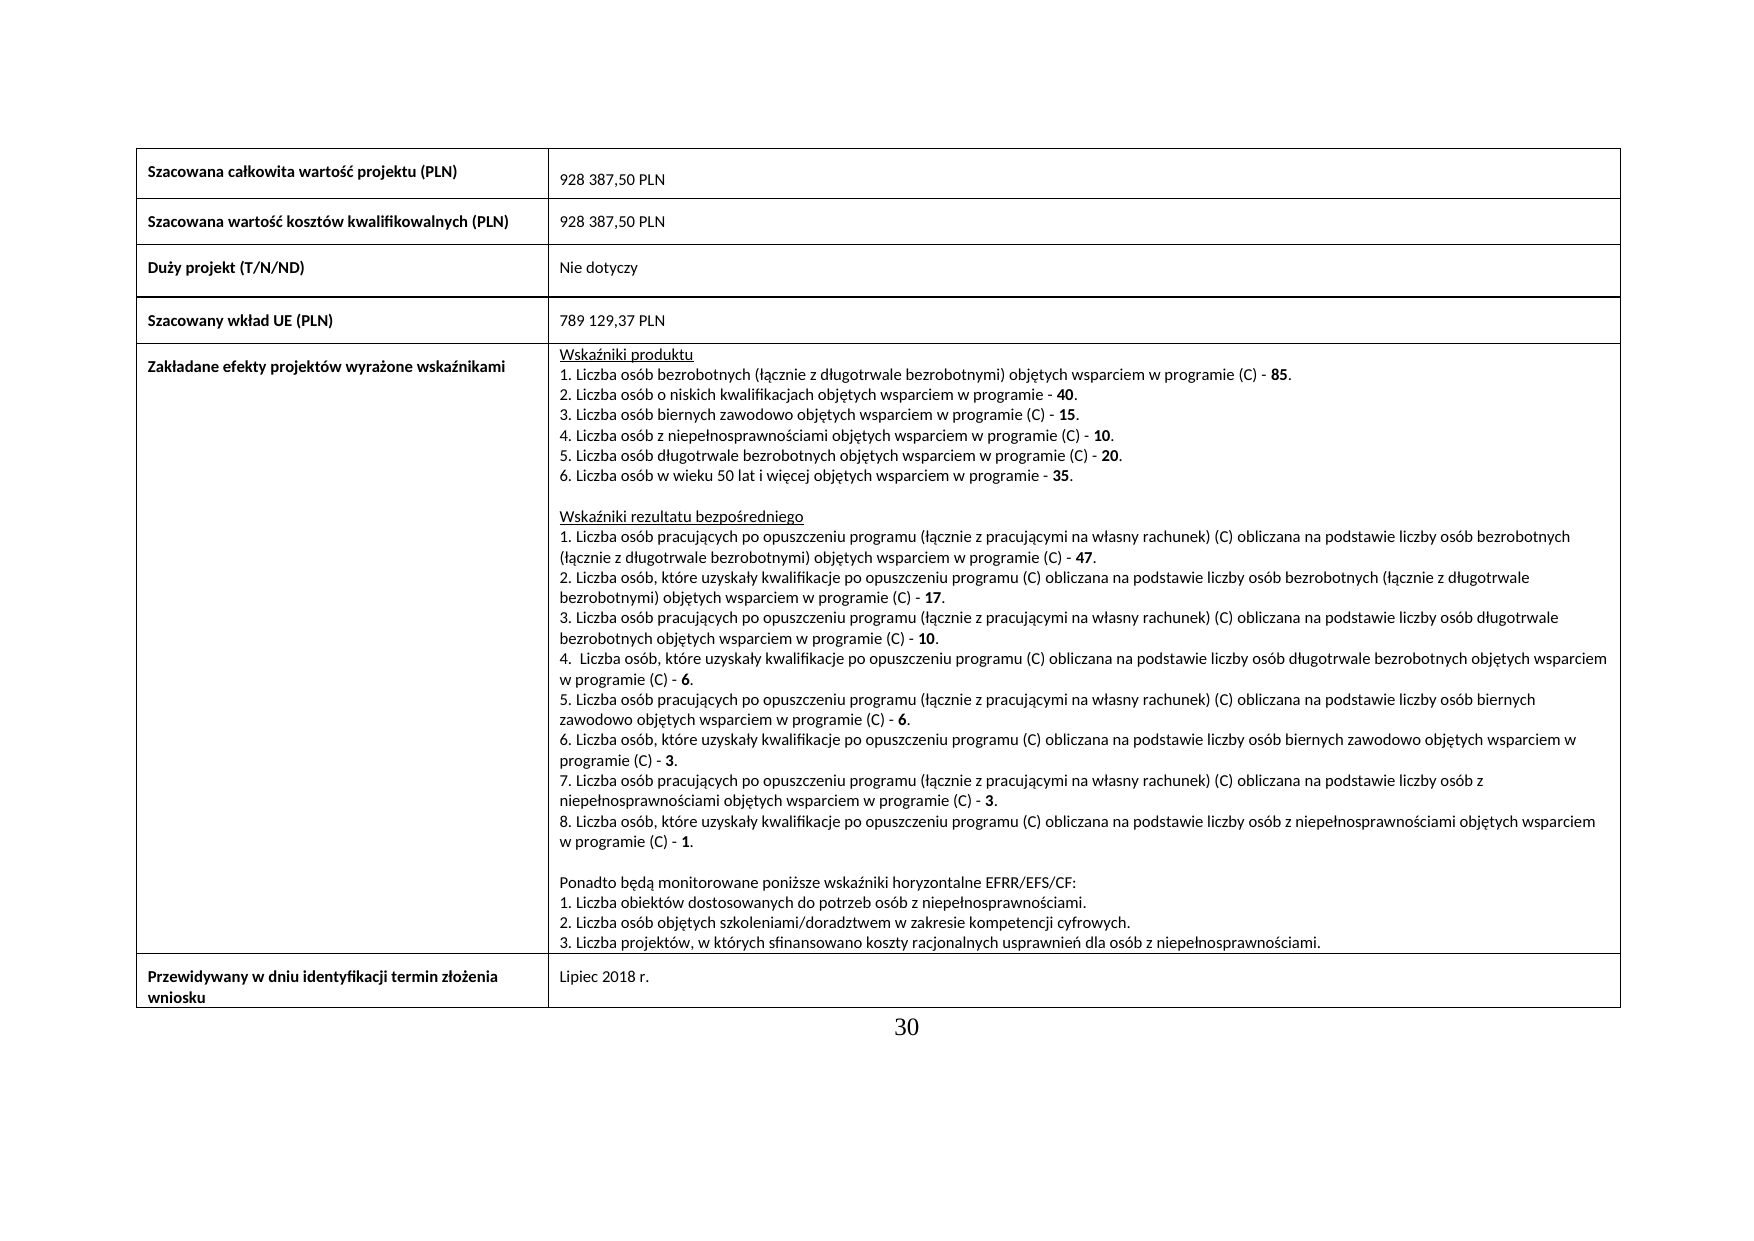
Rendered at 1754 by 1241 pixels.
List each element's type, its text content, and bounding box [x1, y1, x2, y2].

table_cell 928 387,50 PLN [549, 199, 1620, 244]
table_cell Wskaźniki produktu 1. Liczba osób bezrobotnych (łącznie z długotrwale bezrobotnymi) objętych wsparciem w programie (C) - 85. 2. Liczba osób o niskich kwalifikacjach objętych wsparciem w programie - 40. 3. Liczba osób biernych zawodowo objętych wsparciem w programie (C) - 15. 4. Liczba osób z niepełnosprawnościami objętych wsparciem w programie (C) - 10. 5. Liczba osób długotrwale bezrobotnych objętych wsparciem w programie (C) - 20. 6. Liczba osób w wieku 50 lat i więcej objętych wsparciem w programie - 35. Wskaźniki rezultatu bezpośredniego 1. Liczba osób pracujących po opuszczeniu programu (łącznie z pracującymi na własny rachunek) (C) obliczana na podstawie liczby osób bezrobotnych (łącznie z długotrwale bezrobotnymi) objętych wsparciem w programie (C) - 47. 2. Liczba osób, które uzyskały kwalifikacje po opuszczeniu programu (C) obliczana na podstawie liczby osób bezrobotnych (łącznie z długotrwale bezrobotnymi) objętych wsparciem w programie (C) - 17. 3. Liczba osób pracujących po opuszczeniu programu (łącznie z pracującymi na własny rachunek) (C) obliczana na podstawie liczby osób długotrwale bezrobotnych objętych wsparciem w programie (C) - 10. 4. Liczba osób, które uzyskały kwalifikacje po opuszczeniu programu (C) obliczana na podstawie liczby osób długotrwale bezrobotnych objętych wsparciem w programie (C) - 6. 5. Liczba osób pracujących po opuszczeniu programu (łącznie z pracującymi na własny rachunek) (C) obliczana na podstawie liczby osób biernych zawodowo objętych wsparciem w programie (C) - 6. 6. Liczba osób, które uzyskały kwalifikacje po opuszczeniu programu (C) obliczana na podstawie liczby osób biernych zawodowo objętych wsparciem w programie (C) - 3. 7. Liczba osób pracujących po opuszczeniu programu (łącznie z pracującymi na własny rachunek) (C) obliczana na podstawie liczby osób z niepełnosprawnościami objętych wsparciem w programie (C) - 3. 8. Liczba osób, które uzyskały kwalifikacje po opuszczeniu programu (C) obliczana na podstawie liczby osób z niepełnosprawnościami objętych wsparciem w programie (C) - 1. Ponadto będą monitorowane poniższe wskaźniki horyzontalne EFRR/EFS/CF: 1. Liczba obiektów dostosowanych do potrzeb osób z niepełnosprawnościami. 2. Liczba osób objętych szkoleniami/doradztwem w zakresie kompetencji cyfrowych. 3. Liczba projektów, w których sfinansowano koszty racjonalnych usprawnień dla osób z niepełnosprawnościami. [549, 344, 1620, 953]
table_cell Szacowany wkład UE (PLN) [137, 298, 548, 343]
table_cell Zakładane efekty projektów wyrażone wskaźnikami [137, 344, 548, 953]
table_cell 928 387,50 PLN [549, 149, 1620, 198]
table_cell Duży projekt (T/N/ND) [137, 245, 548, 296]
table_cell Szacowana wartość kosztów kwalifikowalnych (PLN) [137, 199, 548, 244]
table_cell Lipiec 2018 r. [549, 954, 1620, 1007]
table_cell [137, 954, 548, 1007]
table_cell Szacowana całkowita wartość projektu (PLN) [137, 149, 548, 198]
table_cell 789 129,37 PLN [549, 298, 1620, 343]
table_cell Nie dotyczy [549, 245, 1620, 296]
